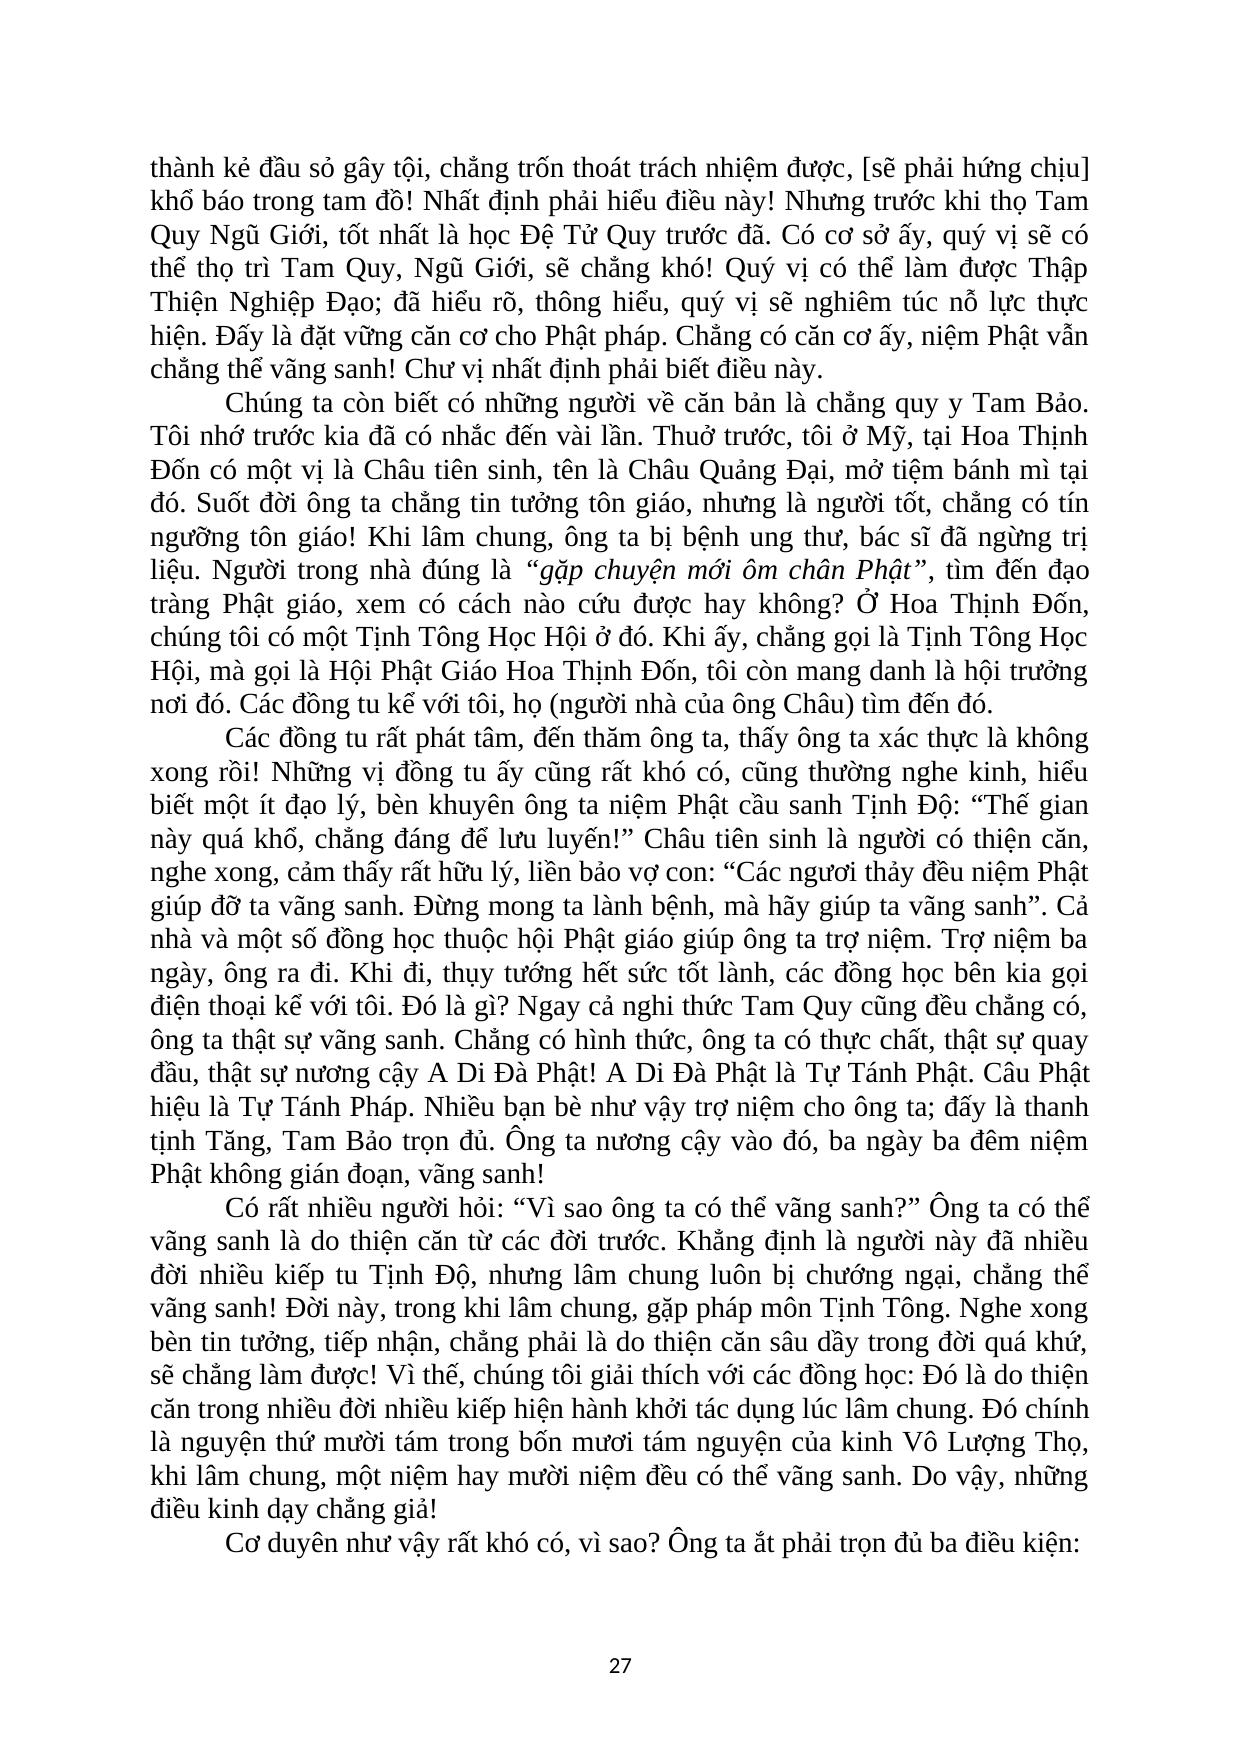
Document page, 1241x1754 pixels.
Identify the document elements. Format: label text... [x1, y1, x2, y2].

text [150, 150, 1090, 385]
text Các đồng tu rất phát tâm, đến thăm ông ta, thấy ông ta xác thực là không xong rồi! Những vị đồng tu ấy cũng rất khó có, cũng thường nghe kinh, hiểu biết một ít đạo lý, bèn khuyên ông ta niệm Phật cầu sanh Tịnh Độ: “Thế gian này quá khổ, chẳng đáng để lưu luyến!” Châu tiên sinh là người có thiện căn, nghe xong, cảm thấy rất hữu lý, liền bảo vợ con: “Các ngươi thảy đều niệm Phật giúp đỡ ta vãng sanh. Đừng mong ta lành bệnh, mà hãy giúp ta vãng sanh”. Cả nhà và một số đồng học thuộc hội Phật giáo giúp ông ta trợ niệm. Trợ niệm ba ngày, ông ra đi. Khi đi, thụy tướng hết sức tốt lành, các đồng học bên kia gọi điện thoại kể với tôi. Đó là gì? Ngay cả nghi thức Tam Quy cũng đều chẳng có, ông ta thật sự vãng sanh. Chẳng có hình thức, ông ta có thực chất, thật sự quay đầu, thật sự nương cậy A Di Đà Phật! A Di Đà Phật là Tự Tánh Phật. Câu Phật hiệu là Tự Tánh Pháp. Nhiều bạn bè như vậy trợ niệm cho ông ta; đấy là thanh tịnh Tăng, Tam Bảo trọn đủ. Ông ta nương cậy vào đó, ba ngày ba đêm niệm Phật không gián đoạn, vãng sanh! [150, 720, 1090, 1190]
text Có rất nhiều người hỏi: “Vì sao ông ta có thể vãng sanh?” Ông ta có thể vãng sanh là do thiện căn từ các đời trước. Khẳng định là người này đã nhiều đời nhiều kiếp tu Tịnh Độ, nhưng lâm chung luôn bị chướng ngại, chẳng thể vãng sanh! Đời này, trong khi lâm chung, gặp pháp môn Tịnh Tông. Nghe xong bèn tin tưởng, tiếp nhận, chẳng phải là do thiện căn sâu dầy trong đời quá khứ, sẽ chẳng làm được! Vì thế, chúng tôi giải thích với các đồng học: Đó là do thiện căn trong nhiều đời nhiều kiếp hiện hành khởi tác dụng lúc lâm chung. Đó chính là nguyện thứ mười tám trong bốn mươi tám nguyện của kinh Vô Lượng Thọ, khi lâm chung, một niệm hay mười niệm đều có thể vãng sanh. Do vậy, những điều kinh dạy chẳng giả! [150, 1190, 1090, 1525]
text Cơ duyên như vậy rất khó có, vì sao? Ông ta ắt phải trọn đủ ba điều kiện: [150, 1525, 1090, 1559]
text Chúng ta còn biết có những người về căn bản là chẳng quy y Tam Bảo. Tôi nhớ trước kia đã có nhắc đến vài lần. Thuở trước, tôi ở Mỹ, tại Hoa Thịnh Đốn có một vị là Châu tiên sinh, tên là Châu Quảng Đại, mở tiệm bánh mì tại đó. Suốt đời ông ta chẳng tin tưởng tôn giáo, nhưng là người tốt, chẳng có tín ngưỡng tôn giáo! Khi lâm chung, ông ta bị bệnh ung thư, bác sĩ đã ngừng trị liệu. Người trong nhà đúng là “gặp chuyện mới ôm chân Phật”, tìm đến đạo tràng Phật giáo, xem có cách nào cứu được hay không? Ở Hoa Thịnh Đốn, chúng tôi có một Tịnh Tông Học Hội ở đó. Khi ấy, chẳng gọi là Tịnh Tông Học Hội, mà gọi là Hội Phật Giáo Hoa Thịnh Đốn, tôi còn mang danh là hội trưởng nơi đó. Các đồng tu kể với tôi, họ (người nhà của ông Châu) tìm đến đó. [150, 385, 1090, 720]
